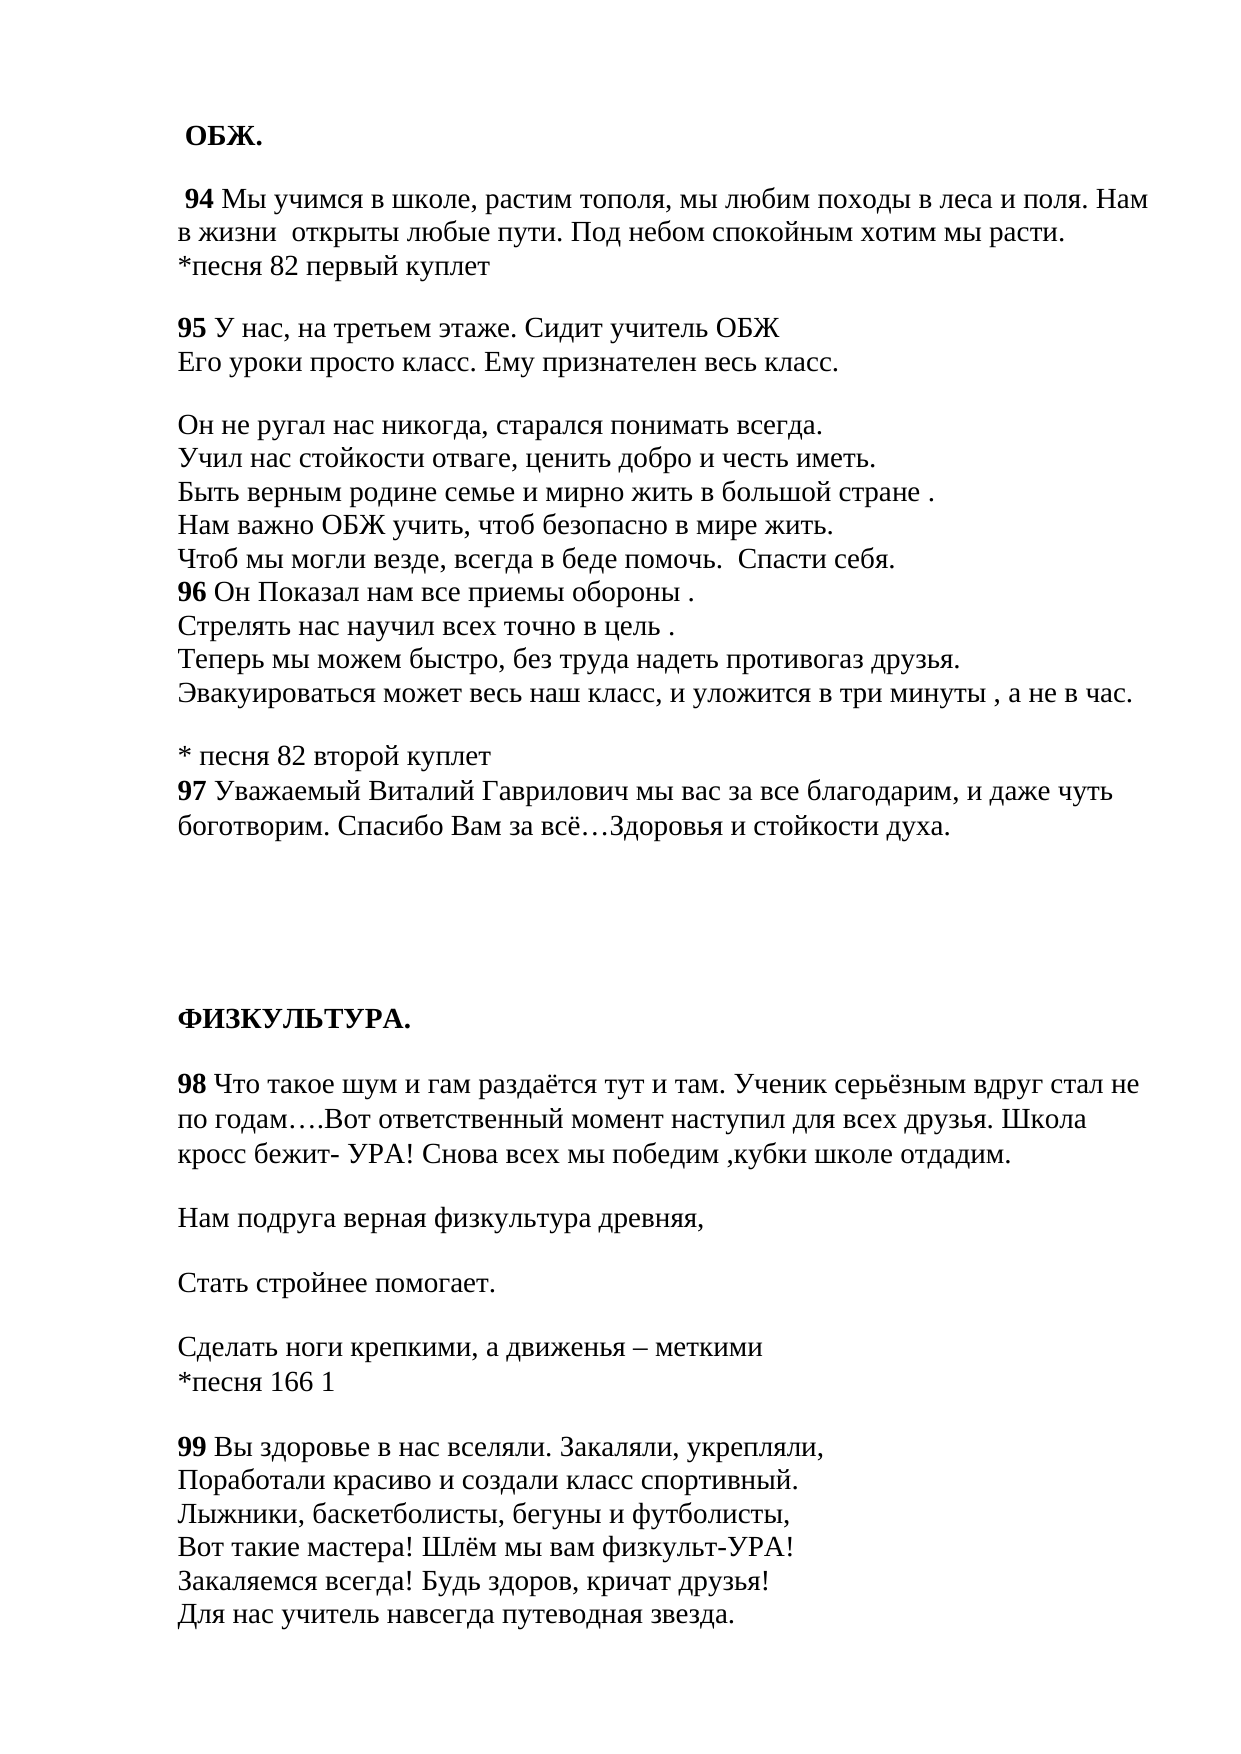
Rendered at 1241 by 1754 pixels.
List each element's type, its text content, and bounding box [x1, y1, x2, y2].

text Сделать ноги крепкими, а движенья – меткими *песня 166 1 [177, 1329, 1152, 1398]
text 94 Мы учимся в школе, растим тополя, мы любим походы в леса и поля. Нам в жизни открыты любые пути. Под небом спокойным хотим мы расти. *песня 82 первый куплет [177, 181, 1152, 281]
text Стать стройнее помогает. [177, 1265, 1152, 1298]
text ОБЖ. [177, 118, 1152, 152]
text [177, 1429, 1152, 1630]
text ФИЗКУЛЬТУРА. [177, 1001, 1152, 1035]
text Нам подруга верная физкультура древняя, [177, 1201, 1152, 1234]
text Он не ругал нас никогда, старался понимать всегда. Учил нас стойкости отваге, ценить добро и честь иметь. Быть верным родине семье и мирно жить в большой стране . Нам важно ОБЖ учить, чтоб безопасно в мире жить. Чтоб мы могли везде, всегда в беде помочь. Спасти себя. 96 Он Показал нам все приемы обороны . Стрелять нас научил всех точно в цель . Теперь мы можем быстро, без труда надеть противогаз друзья. Эвакуироваться может весь наш класс, и уложится в три минуты , а не в час. [177, 407, 1152, 709]
text 98 Что такое шум и гам раздаётся тут и там. Ученик серьёзным вдруг стал не по годам….Вот ответственный момент наступил для всех друзья. Школа кросс бежит- УРА! Снова всех мы победим ,кубки школе отдадим. [177, 1066, 1152, 1170]
text * песня 82 второй куплет 97 Уважаемый Виталий Гаврилович мы вас за все благодарим, и даже чуть боготворим. Спасибо Вам за всё…Здоровья и стойкости духа. [177, 738, 1152, 842]
text 95 У нас, на третьем этаже. Сидит учитель ОБЖ Его уроки просто класс. Ему признателен весь класс. [177, 311, 1152, 378]
